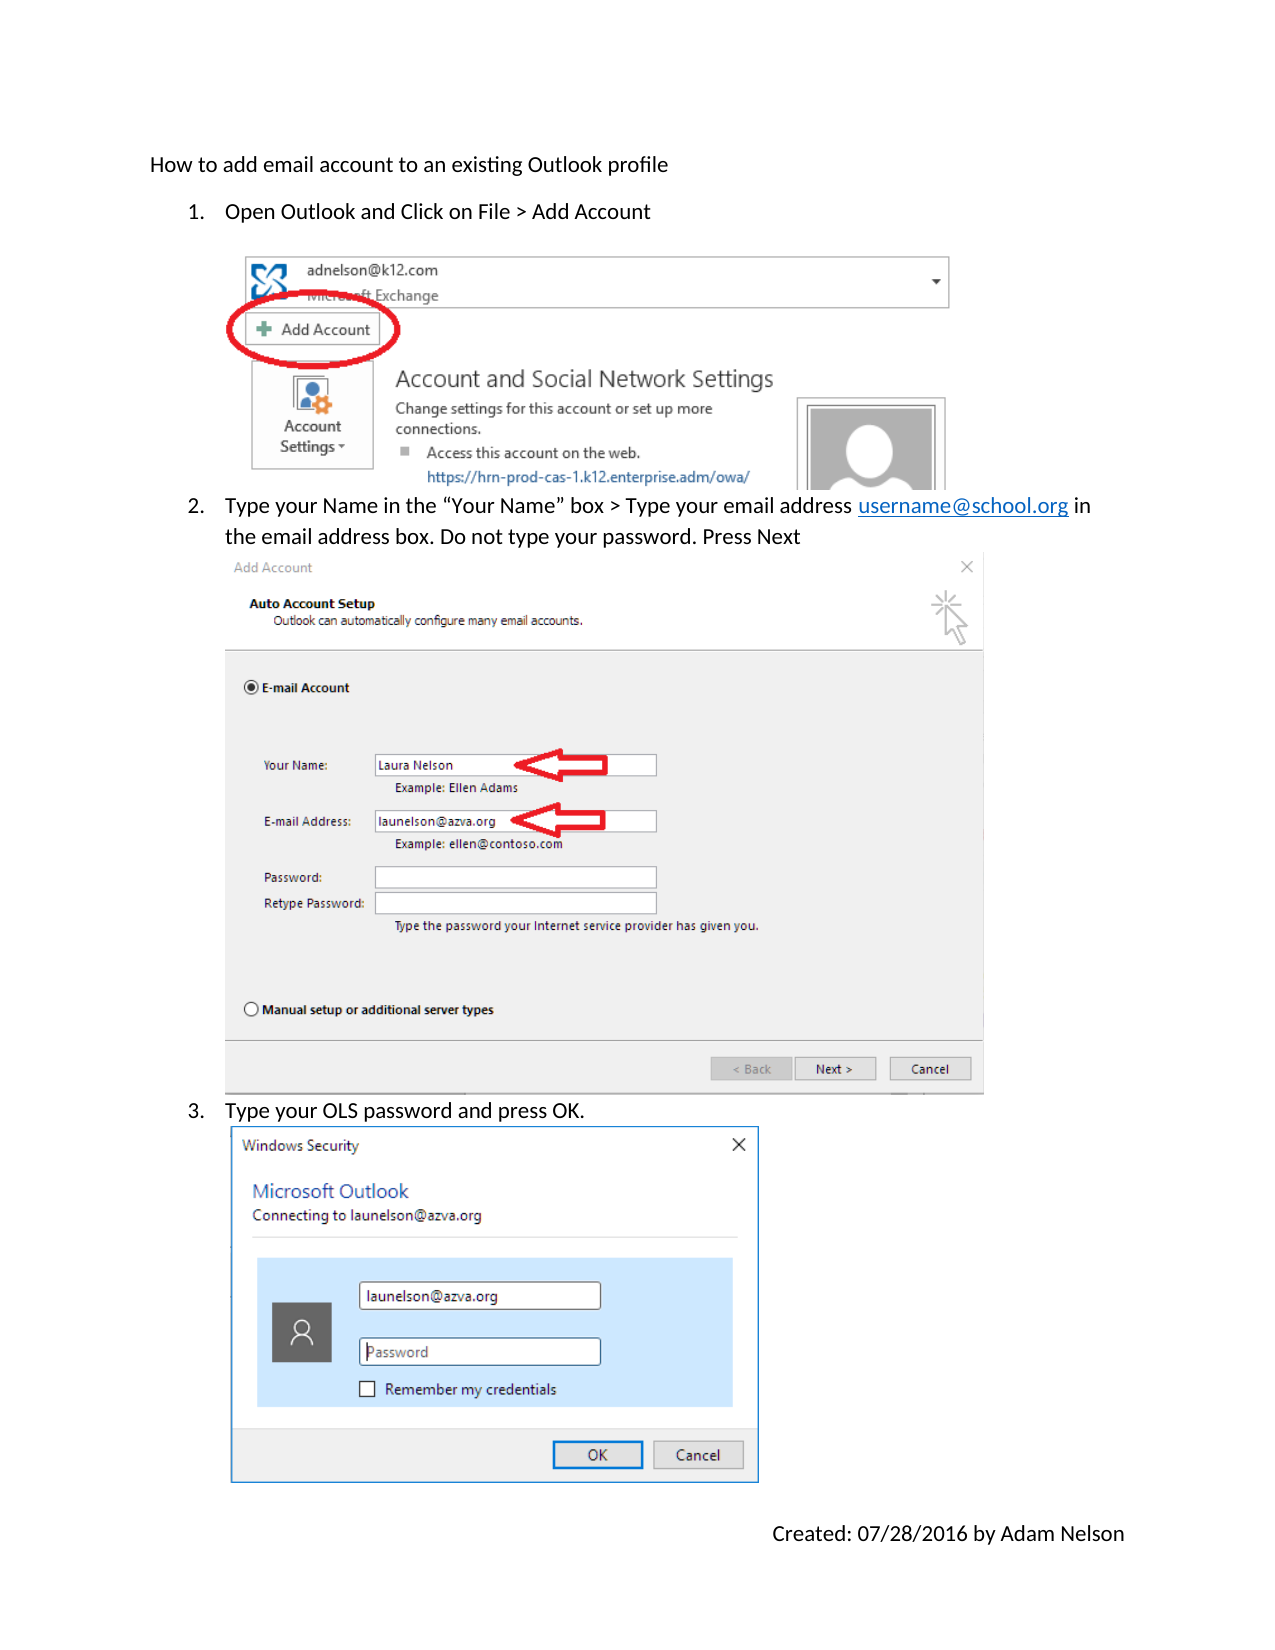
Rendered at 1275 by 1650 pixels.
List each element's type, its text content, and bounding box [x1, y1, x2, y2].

list Open Outlook and Click on File > Add Account [187, 197, 1125, 225]
list Type your Name in the “Your Name” box > Type your email address username@school.org in the email address box. Do not type your password. Press Next [187, 492, 1125, 550]
text How to add email account to an existing Outlook profile [150, 150, 1125, 178]
picture [225, 227, 966, 490]
list Type your OLS password and press OK. [187, 1096, 1125, 1124]
picture [230, 1126, 759, 1483]
picture [225, 552, 984, 1095]
